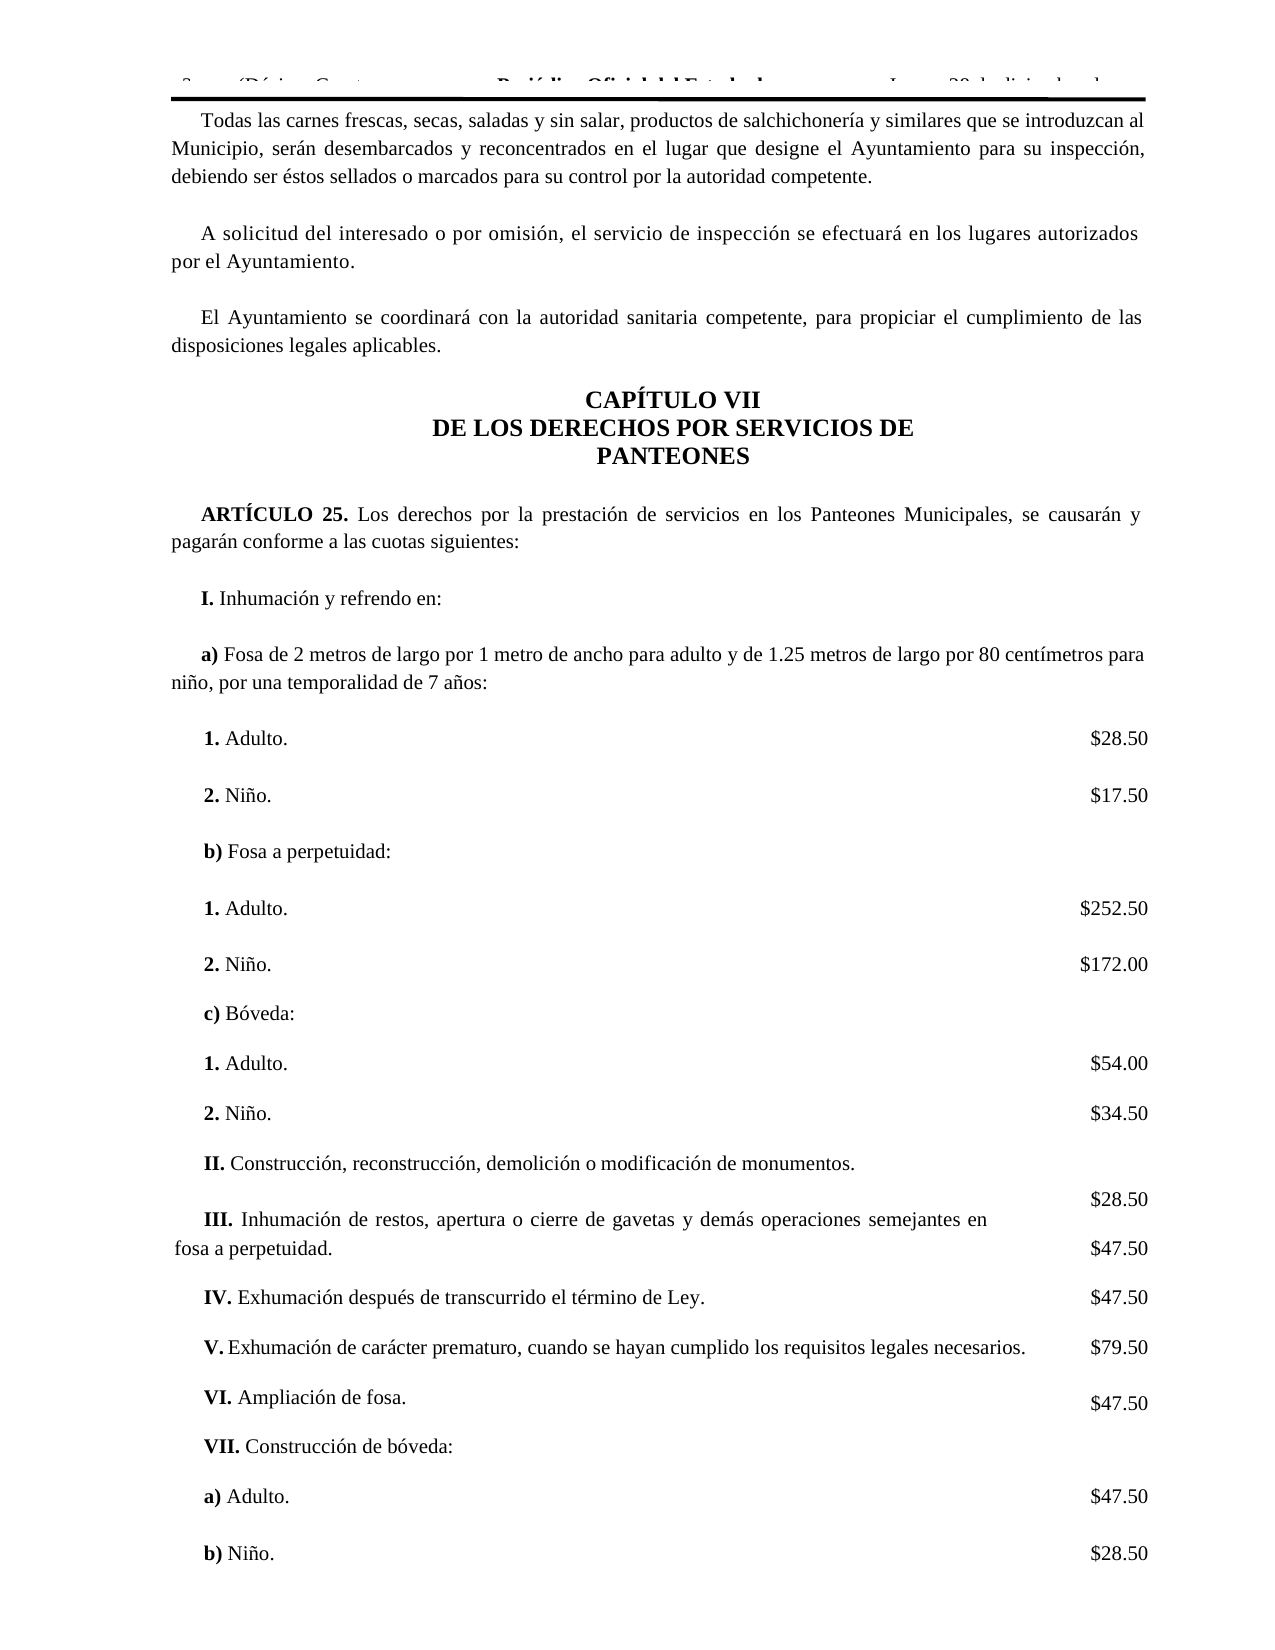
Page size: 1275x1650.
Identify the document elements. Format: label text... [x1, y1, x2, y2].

list Adulto. $47.50 [169, 1484, 1158, 1508]
text A solicitud del interesado o por omisión, el servicio de inspección se efectuará en los lugares autorizados por el Ayuntamiento. [171, 221, 1145, 273]
text Todas las carnes frescas, secas, saladas y sin salar, productos de salchichonería y similares que se introduzcan al Municipio, serán desembarcados y reconcentrados en el lugar que designe el Ayuntamiento para su inspección, debiendo ser éstos sellados o marcados para su control por la autoridad competente. [171, 108, 1145, 188]
list Exhumación después de transcurrido el término de Ley. $47.50 [204, 1285, 1158, 1309]
text 2. Niño. $17.50 [204, 783, 1158, 807]
text ARTÍCULO 25. Los derechos por la prestación de servicios en los Panteones Municipales, se causarán y pagarán conforme a las cuotas siguientes: [171, 502, 1145, 553]
text 2. Niño. $34.50 [204, 1101, 1158, 1125]
list Bóveda: [204, 1001, 1158, 1025]
list Construcción, reconstrucción, demolición o modificación de monumentos. [204, 1151, 990, 1175]
text 2. Niño. $172.00 [204, 952, 1158, 976]
text El Ayuntamiento se coordinará con la autoridad sanitaria competente, para propiciar el cumplimiento de las disposiciones legales aplicables. [171, 305, 1145, 357]
list Exhumación de carácter prematuro, cuando se hayan cumplido los requisitos legales necesarios. $79.50 [204, 1335, 1158, 1359]
list Fosa de 2 metros de largo por 1 metro de ancho para adulto y de 1.25 metros de largo por 80 centímetros para niño, por una temporalidad de 7 años: [171, 642, 1145, 694]
text 1. Adulto. $252.50 [204, 895, 1158, 919]
list Inhumación y refrendo en: [201, 586, 1158, 610]
text DE LOS DERECHOS POR SERVICIOS DE PANTEONES [354, 414, 992, 470]
text 1. Adulto. $54.00 [204, 1051, 1158, 1075]
text $28.50 [1090, 1187, 1158, 1211]
text 1. Adulto. $28.50 [204, 726, 1158, 750]
list Inhumación de restos, apertura o cierre de gavetas y demás operaciones semejantes en [204, 1207, 990, 1231]
list Niño. $28.50 [204, 1541, 1158, 1565]
text fosa a perpetuidad. $47.50 [174, 1235, 1158, 1259]
list Construcción de bóveda: [204, 1434, 1158, 1458]
list Fosa a perpetuidad: [204, 839, 1158, 863]
subtitle CAPÍTULO VII [584, 385, 762, 414]
list Ampliación de fosa. $47.50 [204, 1385, 1158, 1415]
